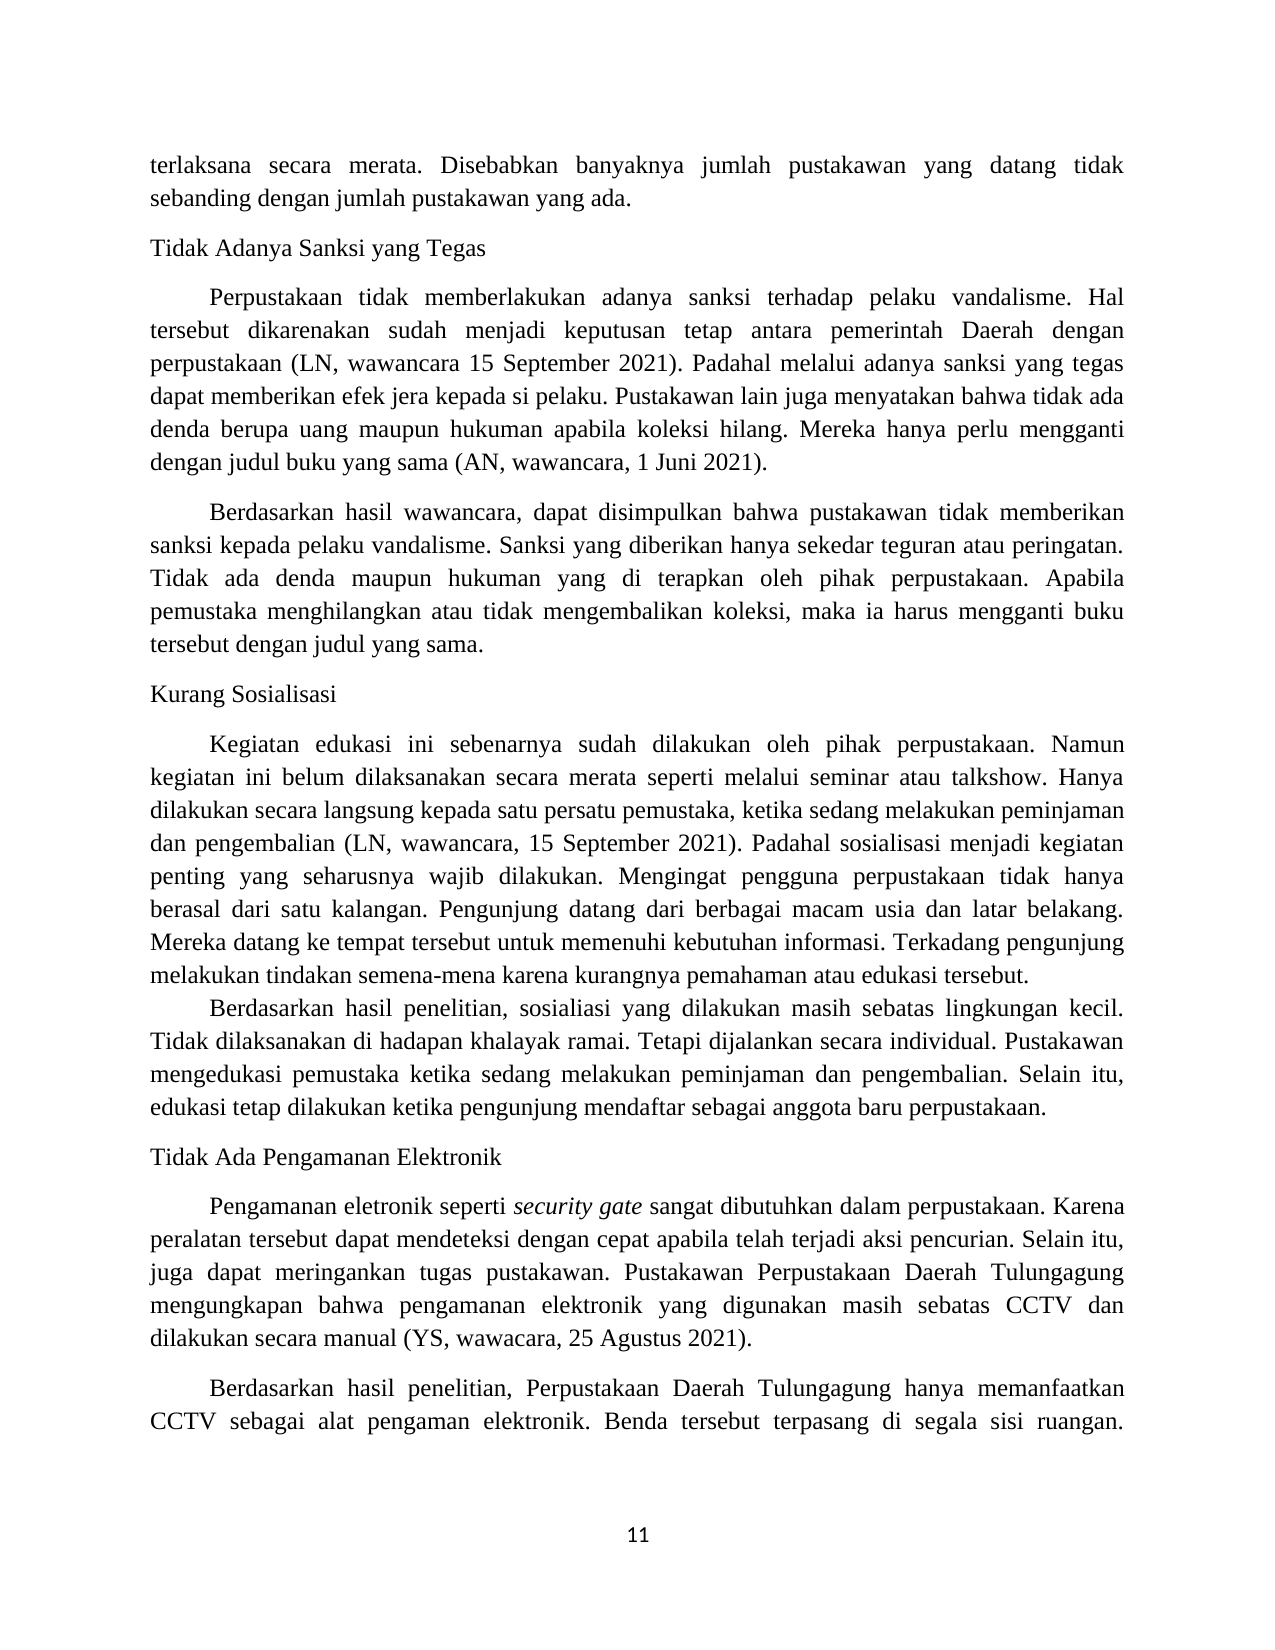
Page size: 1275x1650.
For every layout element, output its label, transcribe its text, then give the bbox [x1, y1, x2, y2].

text Pengamanan eletronik seperti security gate sangat dibutuhkan dalam perpustakaan. Karena peralatan tersebut dapat mendeteksi dengan cepat apabila telah terjadi aksi pencurian. Selain itu, juga dapat meringankan tugas pustakawan. Pustakawan Perpustakaan Daerah Tulungagung mengungkapan bahwa pengamanan elektronik yang digunakan masih sebatas CCTV dan dilakukan secara manual (YS, wawacara, 25 Agustus 2021). [150, 1191, 1125, 1352]
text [150, 1373, 1125, 1435]
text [150, 150, 1125, 212]
text Tidak Adanya Sanksi yang Tegas [150, 233, 1125, 261]
text Kurang Sosialisasi [150, 679, 1125, 708]
list Kegiatan edukasi ini sebenarnya sudah dilakukan oleh pihak perpustakaan. Namun kegiatan ini belum dilaksanakan secara merata seperti melalui seminar atau talkshow. Hanya dilakukan secara langsung kepada satu persatu pemustaka, ketika sedang melakukan peminjaman dan pengembalian (LN, wawancara, 15 September 2021). Padahal sosialisasi menjadi kegiatan penting yang seharusnya wajib dilakukan. Mengingat pengguna perpustakaan tidak hanya berasal dari satu kalangan. Pengunjung datang dari berbagai macam usia dan latar belakang. Mereka datang ke tempat tersebut untuk memenuhi kebutuhan informasi. Terkadang pengunjung melakukan tindakan semena-mena karena kurangnya pemahaman atau edukasi tersebut. [150, 729, 1125, 988]
text Perpustakaan tidak memberlakukan adanya sanksi terhadap pelaku vandalisme. Hal tersebut dikarenakan sudah menjadi keputusan tetap antara pemerintah Daerah dengan perpustakaan (LN, wawancara 15 September 2021). Padahal melalui adanya sanksi yang tegas dapat memberikan efek jera kepada si pelaku. Pustakawan lain juga menyatakan bahwa tidak ada denda berupa uang maupun hukuman apabila koleksi hilang. Mereka hanya perlu mengganti dengan judul buku yang sama (AN, wawancara, 1 Juni 2021). [150, 282, 1125, 476]
list Berdasarkan hasil penelitian, sosialiasi yang dilakukan masih sebatas lingkungan kecil. Tidak dilaksanakan di hadapan khalayak ramai. Tetapi dijalankan secara individual. Pustakawan mengedukasi pemustaka ketika sedang melakukan peminjaman dan pengembalian. Selain itu, edukasi tetap dilakukan ketika pengunjung mendaftar sebagai anggota baru perpustakaan. [150, 993, 1125, 1121]
text Berdasarkan hasil wawancara, dapat disimpulkan bahwa pustakawan tidak memberikan sanksi kepada pelaku vandalisme. Sanksi yang diberikan hanya sekedar teguran atau peringatan. Tidak ada denda maupun hukuman yang di terapkan oleh pihak perpustakaan. Apabila pemustaka menghilangkan atau tidak mengembalikan koleksi, maka ia harus mengganti buku tersebut dengan judul yang sama. [150, 497, 1125, 658]
text Tidak Ada Pengamanan Elektronik [150, 1142, 1125, 1170]
